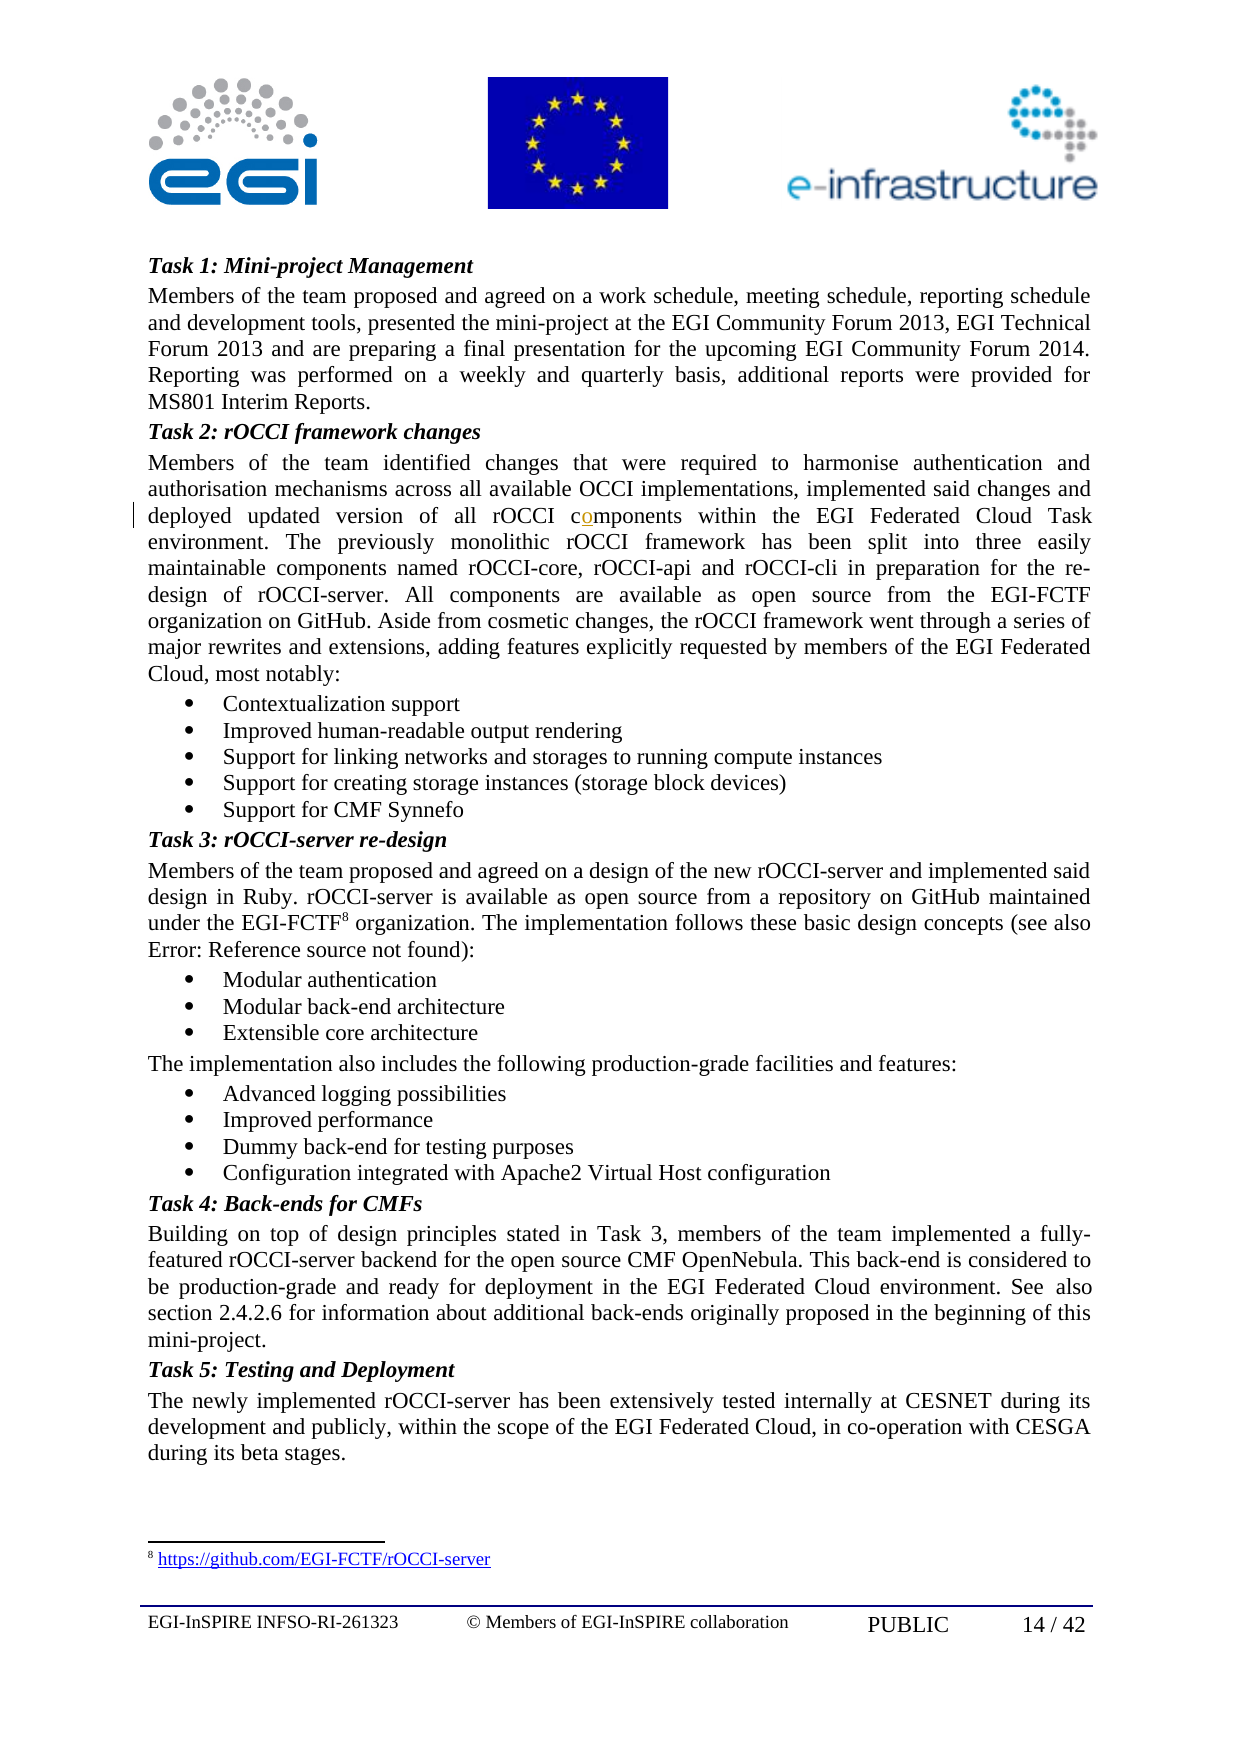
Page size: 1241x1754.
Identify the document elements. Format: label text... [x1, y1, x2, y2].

list Dummy back-end for testing purposes [185, 1133, 1092, 1159]
text Members of the team identified changes that were required to harmonise authentication and authorisation mechanisms across all available OCCI implementations, implemented said changes and deployed updated version of all rOCCI cmponents within the EGI Federated Cloud Task environment. The previously monolithic rOCCI framework has been split into three easily maintainable components named rOCCI-core, rOCCI-api and rOCCI-cli in preparation for the re-design of rOCCI-server. All components are available as open source from the EGI-FCTF organization on GitHub. Aside from cosmetic changes, the rOCCI framework went through a series of major rewrites and extensions, adding features explicitly requested by members of the EGI Federated Cloud, most notably: [148, 449, 1092, 686]
text Task 4: Back-ends for CMFs [148, 1190, 1092, 1216]
list Improved performance [185, 1106, 1092, 1133]
list Support for CMF Synnefo [185, 796, 1092, 822]
list Configuration integrated with Apache2 Virtual Host configuration [185, 1159, 1092, 1186]
list Support for linking networks and storages to running compute instances [185, 743, 1092, 769]
text Task 2: rOCCI framework changes [148, 418, 1092, 445]
list Support for creating storage instances (storage block devices) [185, 769, 1092, 796]
text The implementation also includes the following production-grade facilities and features: [148, 1049, 1092, 1076]
picture [147, 77, 319, 207]
picture [487, 77, 669, 209]
list Advanced logging possibilities [185, 1080, 1092, 1106]
list Modular back-end architecture [185, 993, 1092, 1019]
list Extensible core architecture [185, 1019, 1092, 1045]
text Task 3: rOCCI-server re-design [148, 826, 1092, 853]
text Members of the team proposed and agreed on a work schedule, meeting schedule, reporting schedule and development tools, presented the mini-project at the EGI Community Forum 2013, EGI Technical Forum 2013 and are preparing a final presentation for the upcoming EGI Community Forum 2014. Reporting was performed on a weekly and quarterly basis, additional reports were provided for MS801 Interim Reports. [148, 282, 1092, 414]
list Improved human-readable output rendering [185, 717, 1092, 743]
text The newly implemented rOCCI-server has been extensively tested internally at CESNET during its development and publicly, within the scope of the EGI Federated Cloud, in co-operation with CESGA during its beta stages. [148, 1387, 1092, 1466]
text Building on top of design principles stated in Task 3, members of the team implemented a fully-featured rOCCI-server backend for the open source CMF OpenNebula. This back-end is considered to be production-grade and ready for deployment in the EGI Federated Cloud environment. See also section 2.4.2.6 for information about additional back-ends originally proposed in the beginning of this mini-project. [148, 1220, 1092, 1352]
list Contextualization support [185, 690, 1092, 717]
text Task 1: Mini-project Management [148, 252, 1092, 278]
list Modular authentication [185, 966, 1092, 993]
picture [780, 77, 1106, 209]
text Task 5: Testing and Deployment [148, 1356, 1092, 1382]
